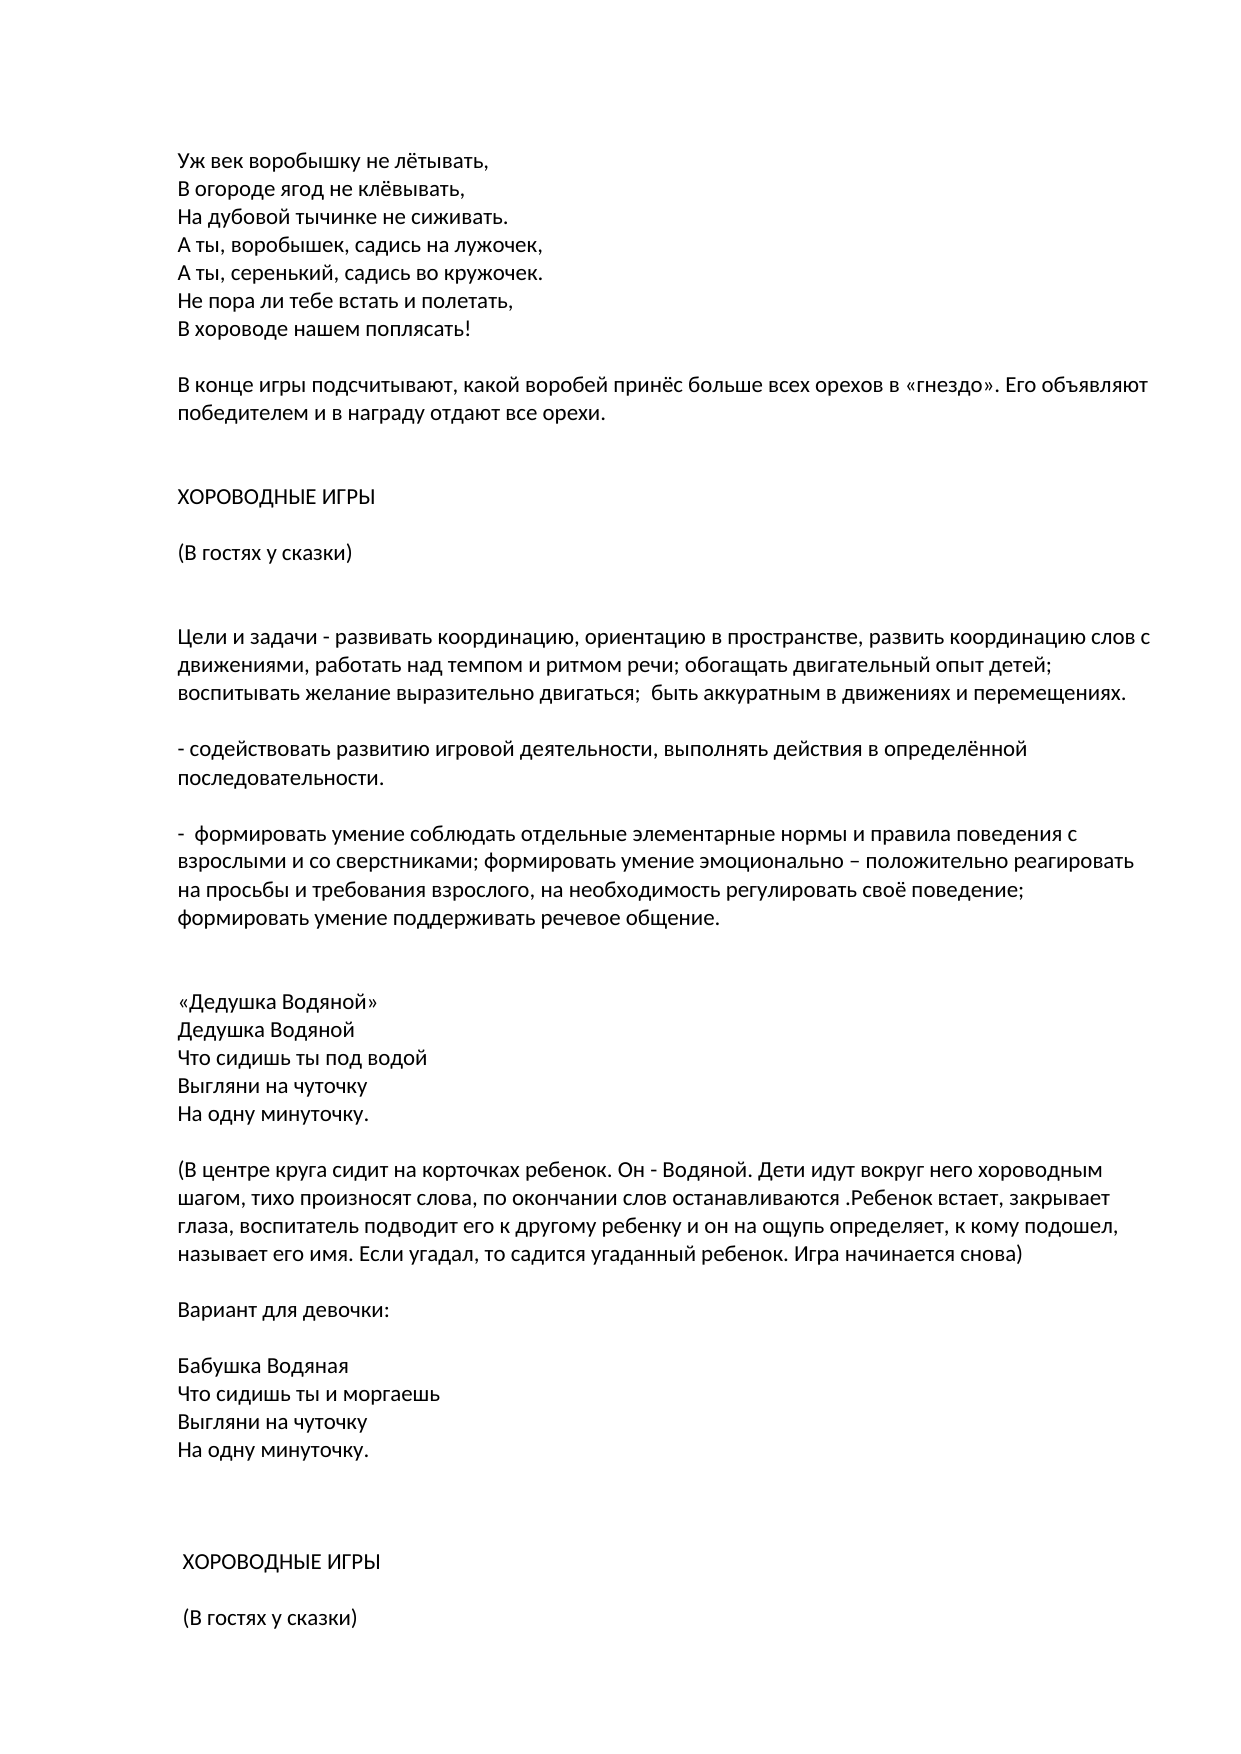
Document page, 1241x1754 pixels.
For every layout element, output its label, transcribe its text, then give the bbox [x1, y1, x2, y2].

text ХОРОВОДНЫЕ ИГРЫ [177, 1547, 1152, 1575]
text (В гостях у сказки) [177, 538, 1152, 566]
text В огороде ягод не клёвывать, [177, 174, 1152, 202]
text - формировать умение соблюдать отдельные элементарные нормы и правила поведения с взрослыми и со сверстниками; формировать умение эмоционально – положительно реагировать на просьбы и требования взрослого, на необходимость регулировать своё поведение; формировать умение поддерживать речевое общение. [177, 819, 1152, 931]
text А ты, воробышек, садись на лужочек, [177, 230, 1152, 258]
text Не пора ли тебе встать и полетать, [177, 286, 1152, 314]
text А ты, серенький, садись во кружочек. [177, 258, 1152, 286]
text - содействовать развитию игровой деятельности, выполнять действия в определённой последовательности. [177, 734, 1152, 791]
text (В центре круга сидит на корточках ребенок. Он - Водяной. Дети идут вокруг него хороводным шагом, тихо произносят слова, по окончании слов останавливаются .Ребенок встает, закрывает глаза, воспитатель подводит его к другому ребенку и он на ощупь определяет, к кому подошел, называет его имя. Если угадал, то садится угаданный ребенок. Игра начинается снова) [177, 1155, 1152, 1267]
text Цели и задачи - развивать координацию, ориентацию в пространстве, развить координацию слов с движениями, работать над темпом и ритмом речи; обогащать двигательный опыт детей; воспитывать желание выразительно двигаться; быть аккуратным в движениях и перемещениях. [177, 622, 1152, 707]
text (В гостях у сказки) [177, 1603, 1152, 1631]
text Что сидишь ты и моргаешь [177, 1379, 1152, 1407]
text В конце игры подсчитывают, какой воробей принёс больше всех орехов в «гнездо». Его объявляют победителем и в награду отдают все орехи. [177, 370, 1152, 426]
text Уж век воробышку не лётывать, [177, 146, 1152, 174]
text Выгляни на чуточку [177, 1071, 1152, 1099]
text ХОРОВОДНЫЕ ИГРЫ [177, 482, 1152, 510]
text Вариант для девочки: [177, 1295, 1152, 1323]
text На одну минуточку. [177, 1435, 1152, 1463]
text На дубовой тычинке не сиживать. [177, 202, 1152, 230]
text Бабушка Водяная [177, 1351, 1152, 1379]
text Дедушка Водяной [177, 1015, 1152, 1043]
text Что сидишь ты под водой [177, 1043, 1152, 1071]
text «Дедушка Водяной» [177, 987, 1152, 1015]
text Выгляни на чуточку [177, 1407, 1152, 1435]
text В хороводе нашем поплясать! [177, 314, 1152, 342]
text На одну минуточку. [177, 1099, 1152, 1127]
